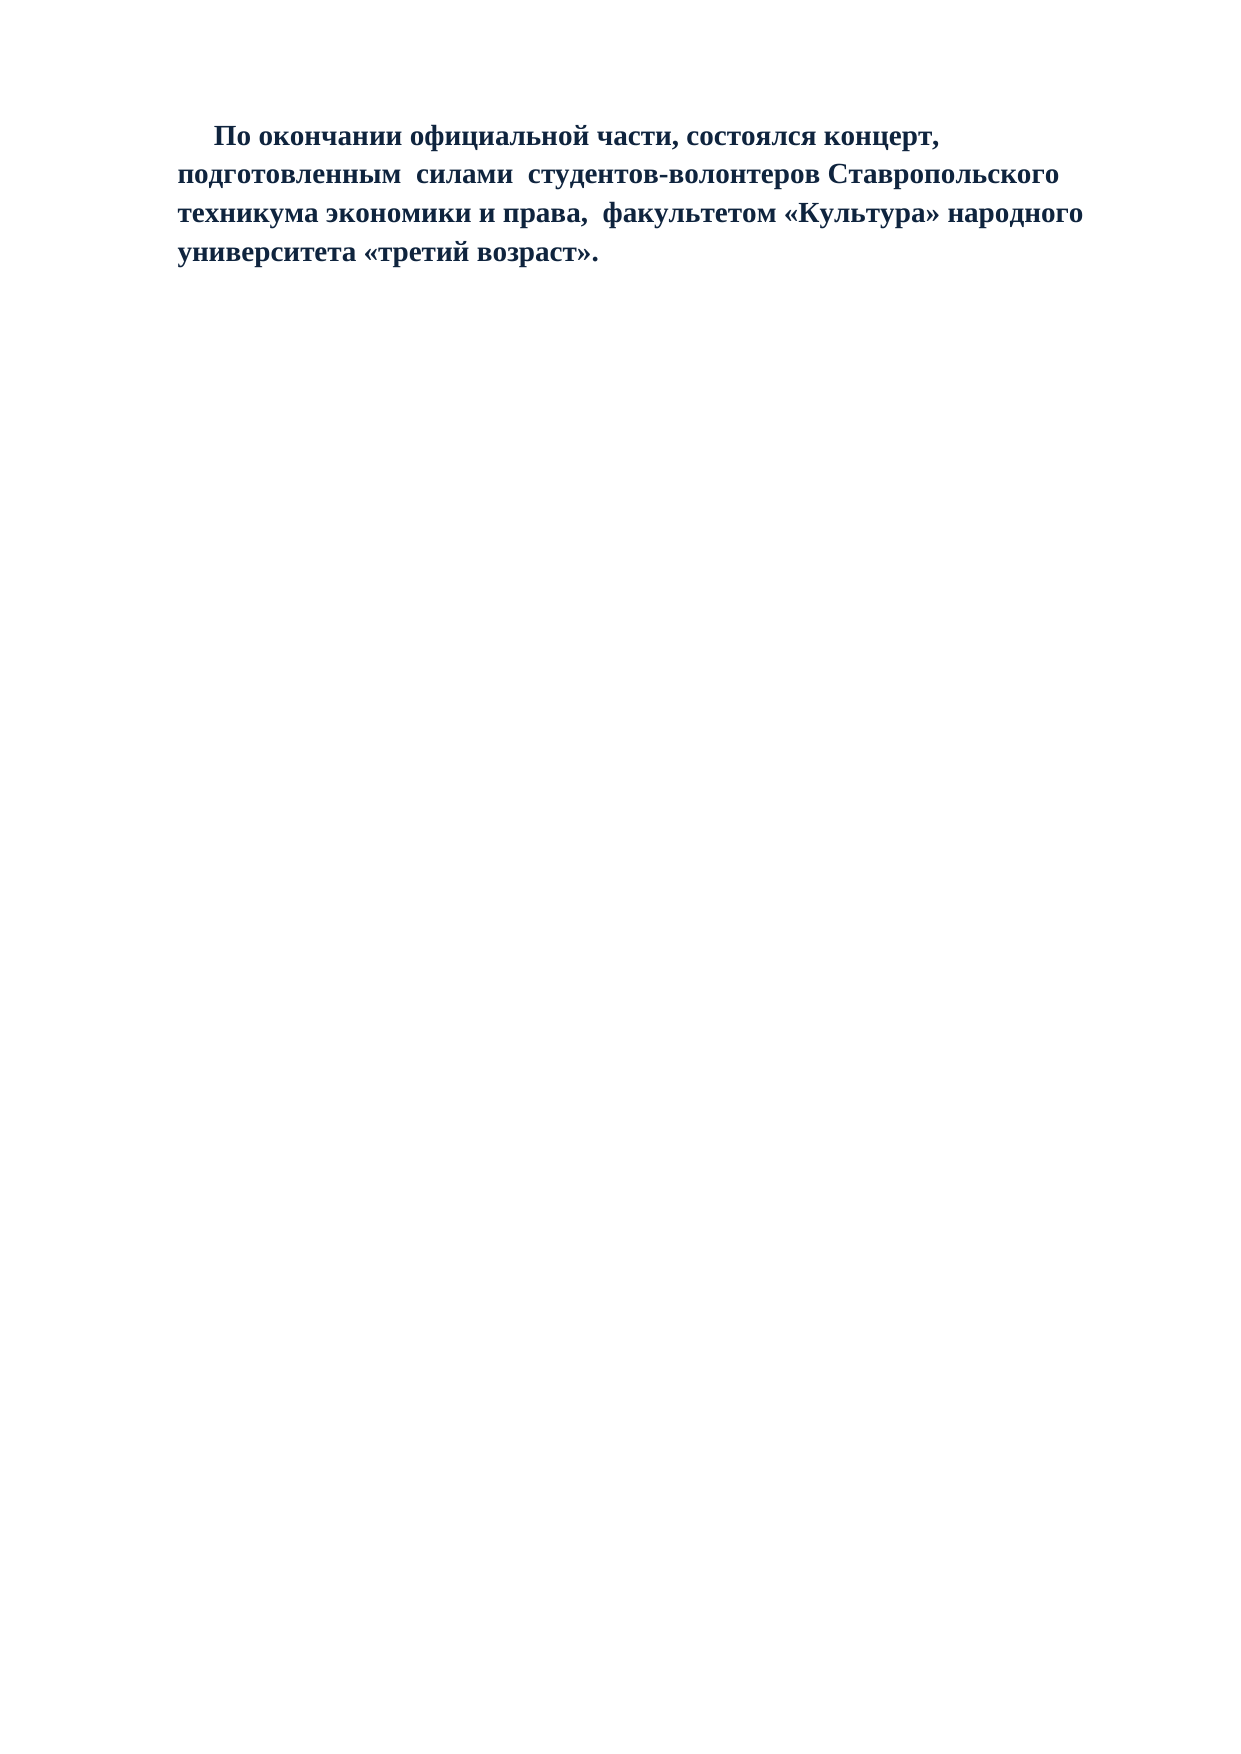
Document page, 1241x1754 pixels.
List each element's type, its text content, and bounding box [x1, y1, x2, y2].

text По окончании официальной части, состоялся концерт, подготовленным силами студентов-волонтеров Ставропольского техникума экономики и права, факультетом «Культура» народного университета «третий возраст». [177, 118, 1152, 267]
